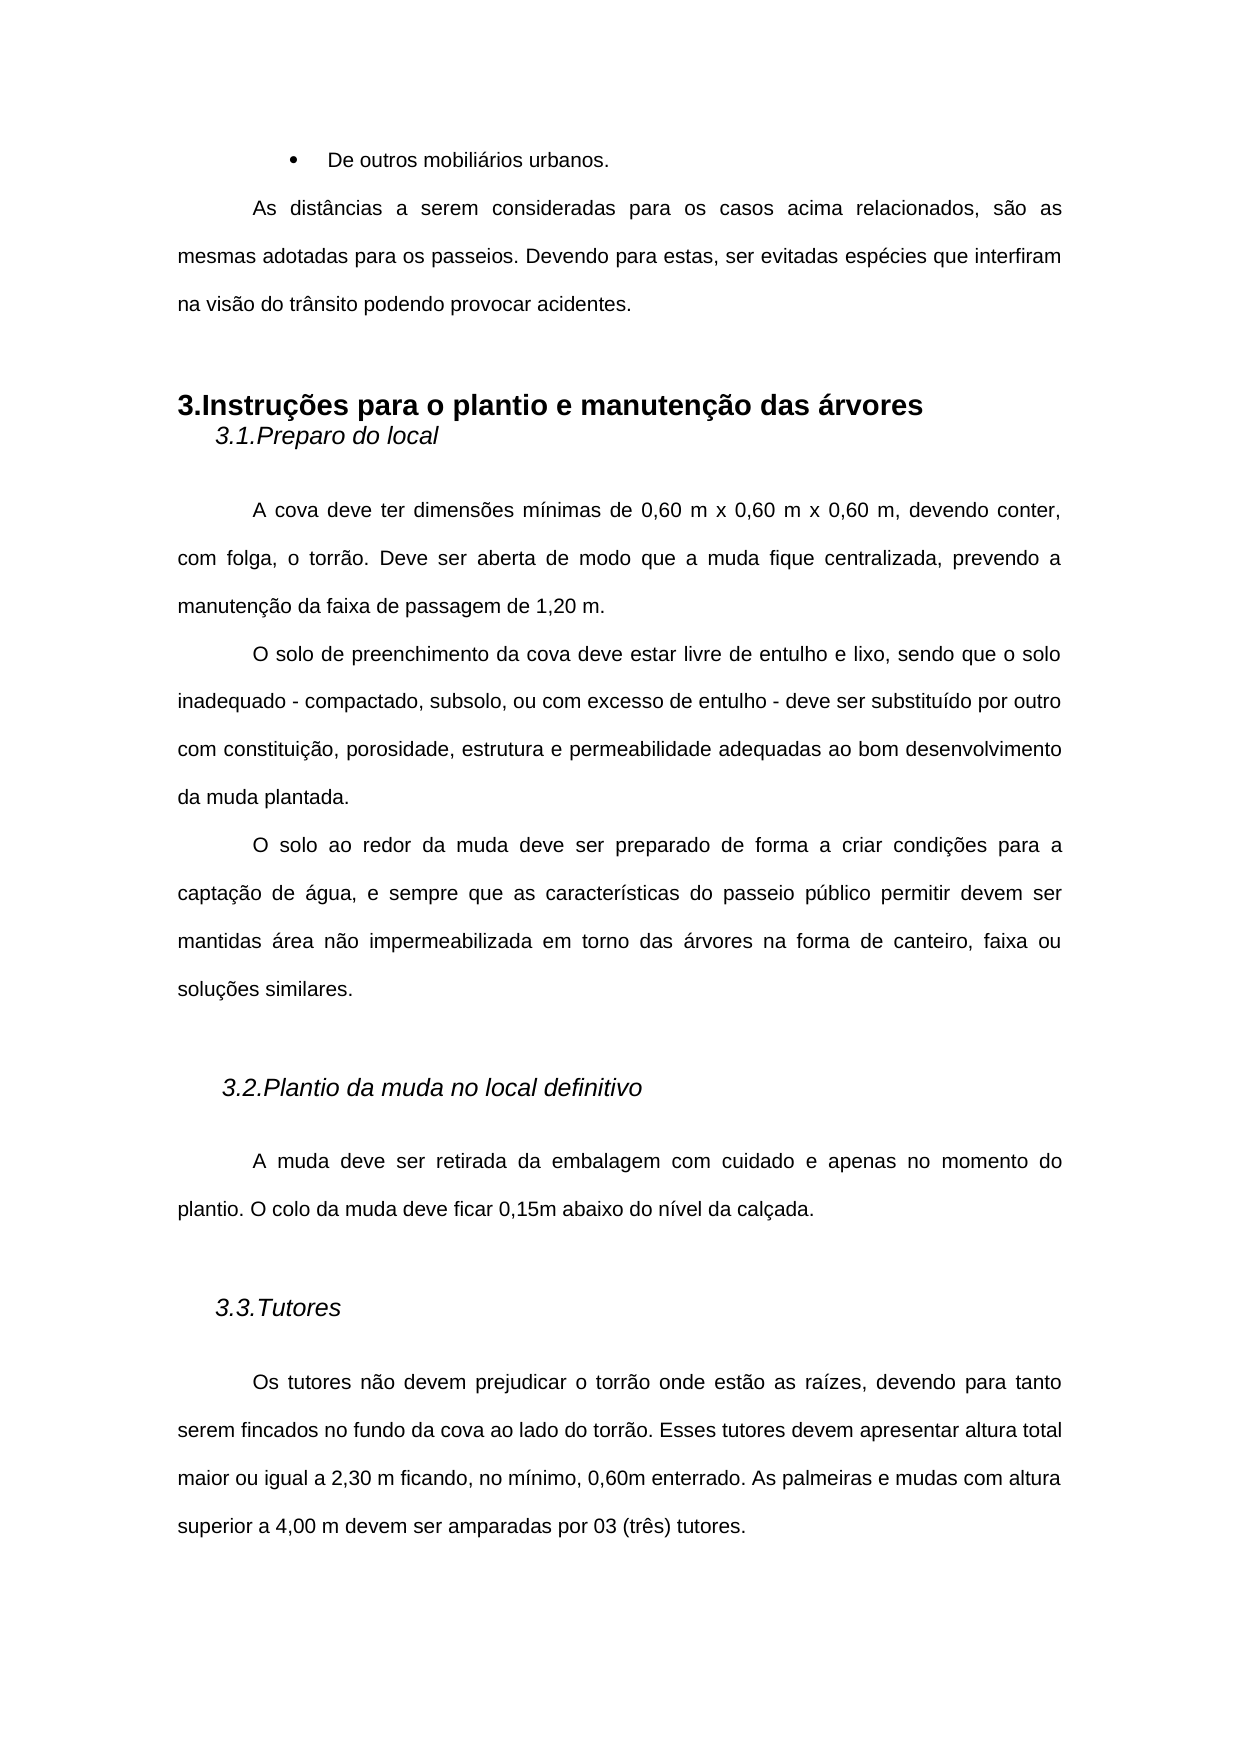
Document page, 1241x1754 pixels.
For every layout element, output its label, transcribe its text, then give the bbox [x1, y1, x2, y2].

text O solo de preenchimento da cova deve estar livre de entulho e lixo, sendo que o solo inadequado - compactado, subsolo, ou com excesso de entulho - deve ser substituído por outro com constituição, porosidade, estrutura e permeabilidade adequadas ao bom desenvolvimento da muda plantada. [177, 641, 1063, 809]
subtitle 3.2.Plantio da muda no local definitivo [215, 1073, 1063, 1101]
list De outros mobiliários urbanos. [290, 148, 1063, 172]
text A muda deve ser retirada da embalagem com cuidado e apenas no momento do plantio. O colo da muda deve ficar 0,15m abaixo do nível da calçada. [177, 1149, 1063, 1221]
text Os tutores não devem prejudicar o torrão onde estão as raízes, devendo para tanto serem fincados no fundo da cova ao lado do torrão. Esses tutores devem apresentar altura total maior ou igual a ficando, no mínimo, 0,60m enterrado. As palmeiras e mudas com altura superior a devem ser amparadas por 03 (três) tutores. [177, 1370, 1063, 1537]
text As distâncias a serem consideradas para os casos acima relacionados, são as mesmas adotadas para os passeios. Devendo para estas, ser evitadas espécies que interfiram na visão do trânsito podendo provocar acidentes. [177, 196, 1063, 316]
subtitle 3.1.Preparo do local [215, 421, 1063, 450]
text A cova deve ter dimensões mínimas de x x , devendo conter, com folga, o torrão. Deve ser aberta de modo que a muda fique centralizada, prevendo a manutenção da faixa de passagem de . [177, 498, 1063, 617]
subtitle 3.3.Tutores [215, 1293, 1063, 1322]
text O solo ao redor da muda deve ser preparado de forma a criar condições para a captação de água, e sempre que as características do passeio público permitir devem ser mantidas área não impermeabilizada em torno das árvores na forma de canteiro, faixa ou soluções similares. [177, 833, 1063, 1001]
subtitle 3.Instruções para o plantio e manutenção das árvores [177, 387, 1063, 421]
